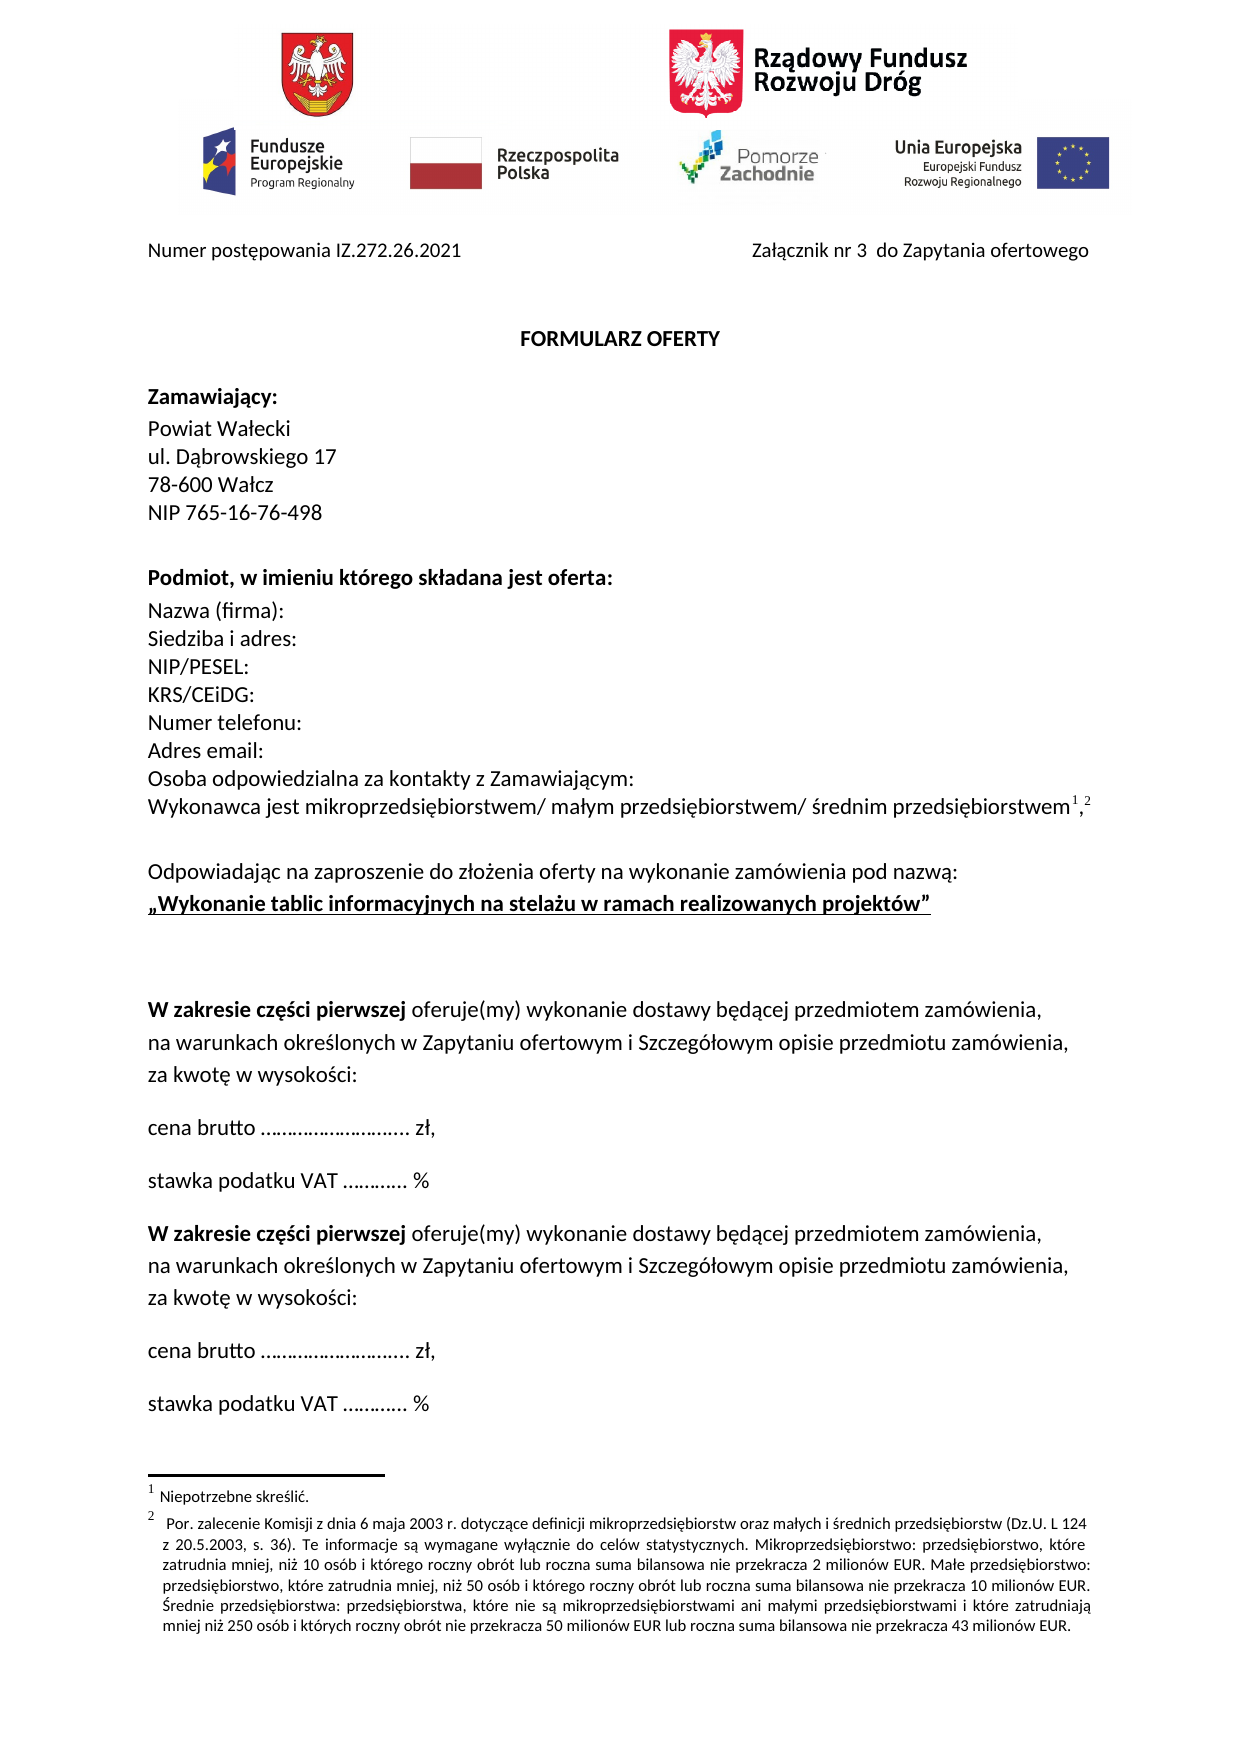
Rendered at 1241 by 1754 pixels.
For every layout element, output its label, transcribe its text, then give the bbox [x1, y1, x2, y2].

text cena brutto …………………….... zł, [148, 1113, 1093, 1141]
text NIP/PESEL: [148, 652, 1093, 680]
picture [177, 24, 1133, 215]
text FORMULARZ OFERTY [148, 324, 1093, 353]
text Siedziba i adres: [148, 624, 1093, 652]
text ul. Dąbrowskiego 17 [148, 442, 1093, 470]
text Nazwa (firma): [148, 596, 1093, 624]
text W zakresie części pierwszej oferuje(my) wykonanie dostawy będącej przedmiotem zamówienia, na warunkach określonych w Zapytaniu ofertowym i Szczegółowym opisie przedmiotu zamówienia, za kwotę w wysokości: [148, 996, 1093, 1088]
text Odpowiadając na zaproszenie do złożenia oferty na wykonanie zamówienia pod nazwą: [148, 857, 1093, 885]
text Powiat Wałecki [148, 414, 1093, 442]
text cena brutto …………………….... zł, [148, 1336, 1093, 1364]
text KRS/CEiDG: [148, 680, 1093, 708]
text Wykonawca jest mikroprzedsiębiorstwem/ małym przedsiębiorstwem/ średnim przedsiębiorstwem, [148, 792, 1093, 820]
text stawka podatku VAT ………... % [148, 1389, 1093, 1417]
text W zakresie części pierwszej oferuje(my) wykonanie dostawy będącej przedmiotem zamówienia, na warunkach określonych w Zapytaniu ofertowym i Szczegółowym opisie przedmiotu zamówienia, za kwotę w wysokości: [148, 1219, 1093, 1311]
text Osoba odpowiedzialna za kontakty z Zamawiającym: [148, 764, 1093, 792]
text 78-600 Wałcz [148, 470, 1093, 498]
text „Wykonanie tablic informacyjnych na stelażu w ramach realizowanych projektów” [148, 889, 1093, 918]
text Podmiot, w imieniu którego składana jest oferta: [148, 563, 1093, 592]
text Zamawiający: [148, 382, 1093, 410]
text Adres email: [148, 736, 1093, 764]
text NIP 765-16-76-498 [148, 498, 1093, 526]
text Numer telefonu: [148, 708, 1093, 736]
text stawka podatku VAT ………... % [148, 1166, 1093, 1194]
